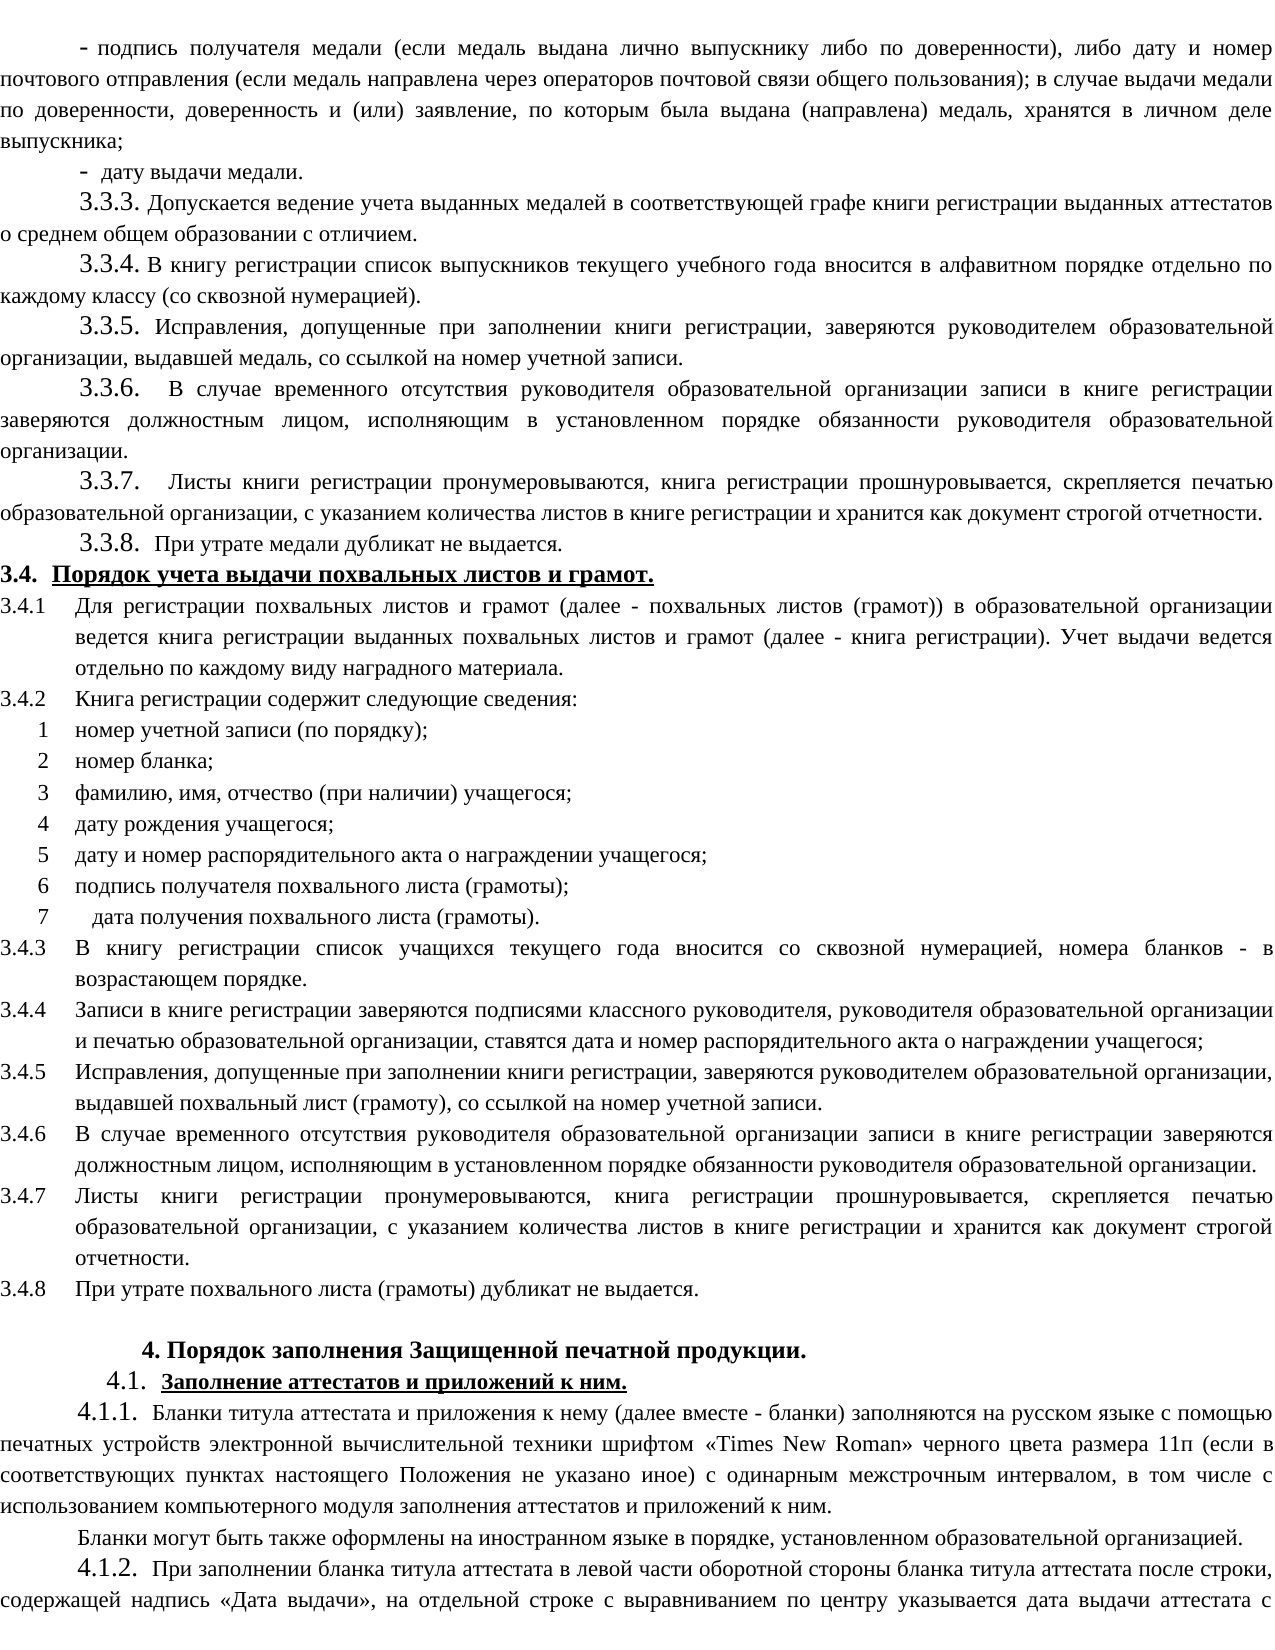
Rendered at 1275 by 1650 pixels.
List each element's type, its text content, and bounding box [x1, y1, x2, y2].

list Книга регистрации содержит следующие сведения: [0, 682, 1275, 713]
list Исправления, допущенные при заполнении книги регистрации, заверяются руководителем образовательной организации, выдавшей медаль, со ссылкой на номер учетной записи. [0, 309, 1275, 372]
list Для регистрации похвальных листов и грамот (далее - похвальных листов (грамот)) в образовательной организации ведется книга регистрации выданных похвальных листов и грамот (далее - книга регистрации). Учет выдачи ведется отдельно по каждому виду наградного материала. [0, 589, 1275, 682]
list При утрате медали дубликат не выдается. [0, 527, 1275, 558]
list номер бланка; [37, 744, 1275, 775]
list дату рождения учащегося; [37, 806, 1275, 837]
list фамилию, имя, отчество (при наличии) учащегося; [37, 775, 1275, 806]
list Заполнение аттестатов и приложений к ним. [106, 1365, 1275, 1396]
list Записи в книге регистрации заверяются подписями классного руководителя, руководителя образовательной организации и печатью образовательной организации, ставятся дата и номер распорядительного акта о награждении учащегося; [0, 992, 1275, 1054]
text 4. Порядок заполнения Защищенной печатной продукции. [142, 1334, 1275, 1365]
list В случае временного отсутствия руководителя образовательной организации записи в книге регистрации заверяются должностным лицом, исполняющим в установленном порядке обязанности руководителя образовательной организации. [0, 372, 1275, 465]
list Порядок учета выдачи похвальных листов и грамот. [0, 558, 1275, 589]
list В случае временного отсутствия руководителя образовательной организации записи в книге регистрации заверяются должностным лицом, исполняющим в установленном порядке обязанности руководителя образовательной организации. [0, 1117, 1275, 1179]
list Бланки титула аттестата и приложения к нему (далее вместе - бланки) заполняются на русском языке с помощью печатных устройств электронной вычислительной техники шрифтом «Times New Roman» черного цвета размера 11п (если в соответствующих пунктах настоящего Положения не указано иное) с одинарным межстрочным интервалом, в том числе с использованием компьютерного модуля заполнения аттестатов и приложений к ним. [0, 1396, 1275, 1520]
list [0, 1551, 1275, 1613]
list дата получения похвального листа (грамоты). [37, 899, 1275, 930]
text Бланки могут быть также оформлены на иностранном языке в порядке, установленном образовательной организацией. [0, 1520, 1275, 1551]
list подпись получателя медали (если медаль выдана лично выпускнику либо по доверенности), либо дату и номер почтового отправления (если медаль направлена через операторов почтовой связи общего пользования); в случае выдачи медали по доверенности, доверенность и (или) заявление, по которым была выдана (направлена) медаль, хранятся в личном деле выпускника; [0, 30, 1275, 154]
list Допускается ведение учета выданных медалей в соответствующей графе книги регистрации выданных аттестатов о среднем общем образовании с отличием. [0, 185, 1275, 247]
list номер учетной записи (по порядку); [37, 713, 1275, 744]
list При утрате похвального листа (грамоты) дубликат не выдается. [0, 1272, 1275, 1303]
list дату и номер распорядительного акта о награждении учащегося; [37, 837, 1275, 868]
list В книгу регистрации список учащихся текущего года вносится со сквозной нумерацией, номера бланков - в возрастающем порядке. [0, 930, 1275, 992]
list Исправления, допущенные при заполнении книги регистрации, заверяются руководителем образовательной организации, выдавшей похвальный лист (грамоту), со ссылкой на номер учетной записи. [0, 1054, 1275, 1117]
list В книгу регистрации список выпускников текущего учебного года вносится в алфавитном порядке отдельно по каждому классу (со сквозной нумерацией). [0, 247, 1275, 309]
list дату выдачи медали. [0, 154, 1275, 185]
list подпись получателя похвального листа (грамоты); [37, 868, 1275, 899]
